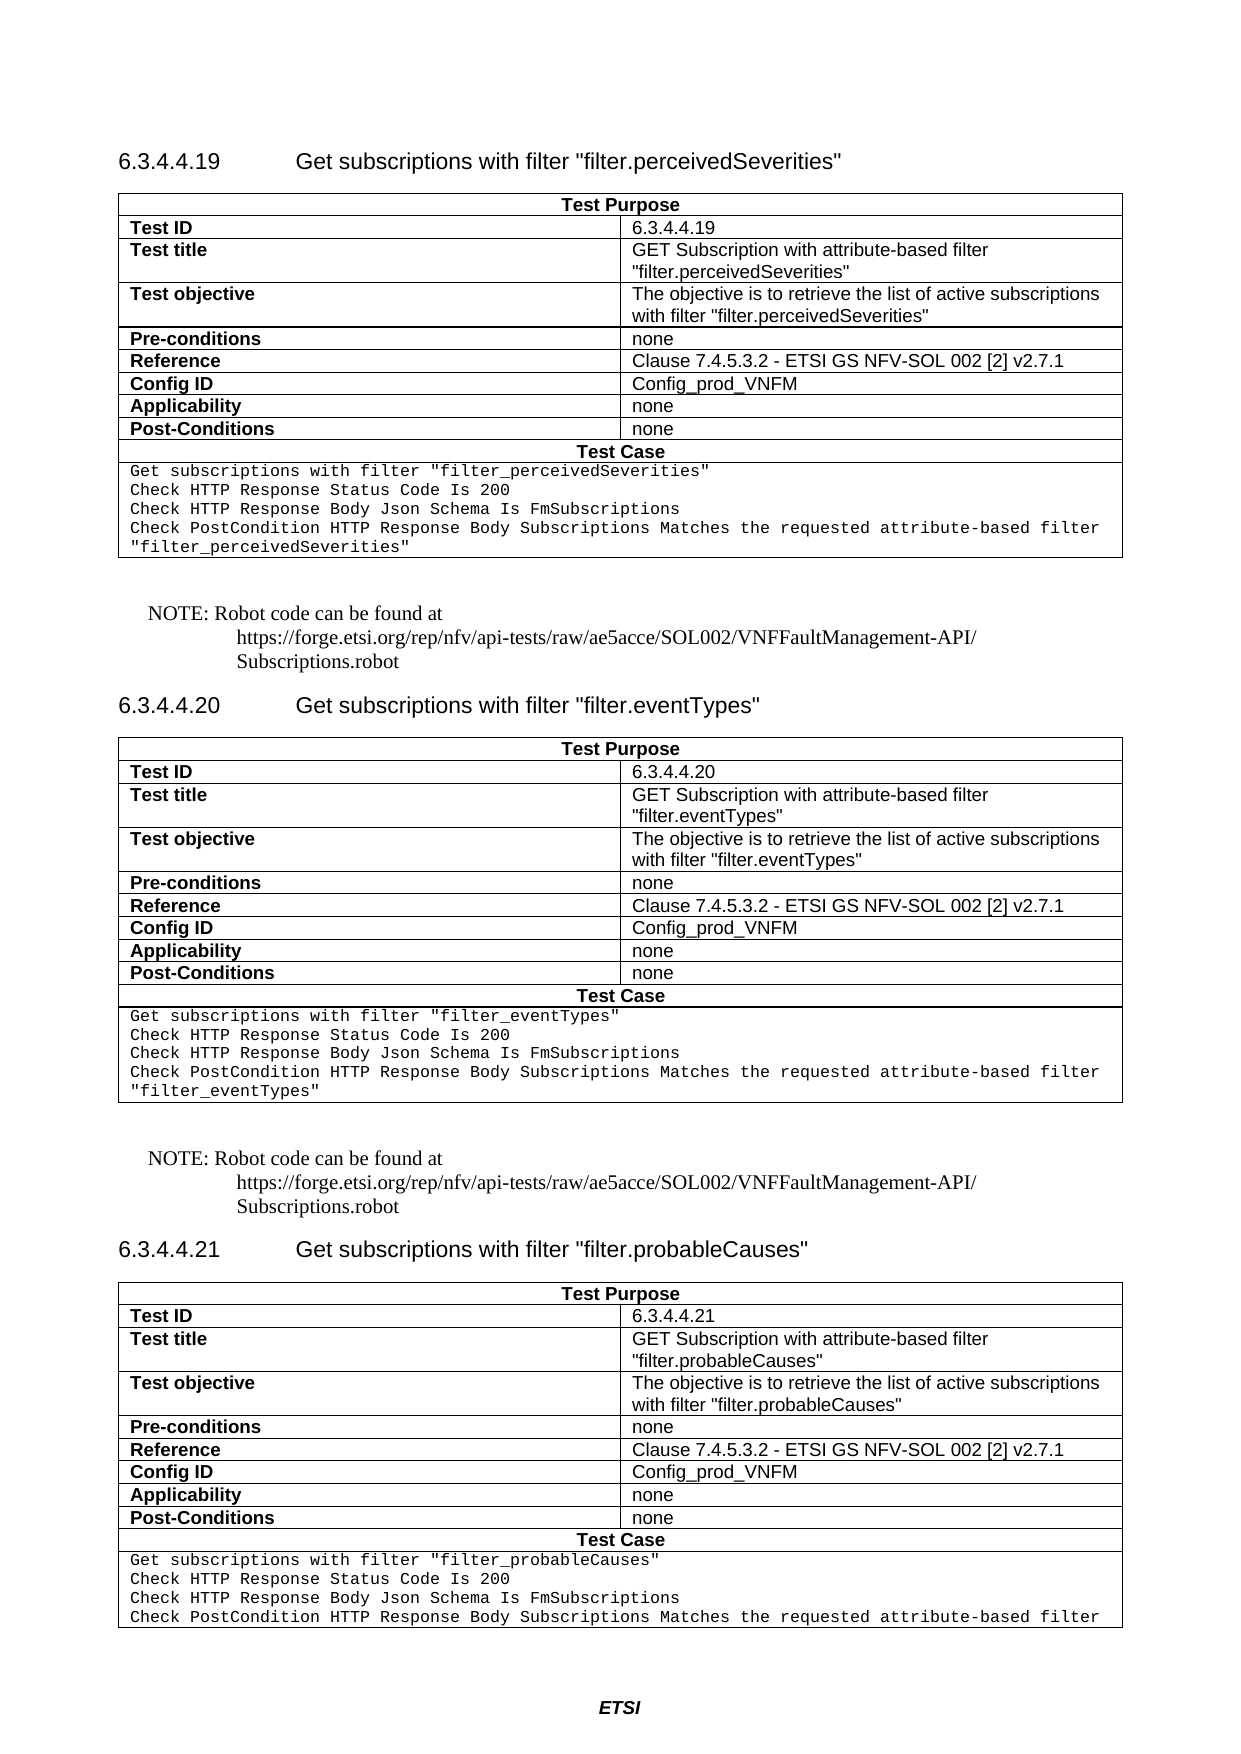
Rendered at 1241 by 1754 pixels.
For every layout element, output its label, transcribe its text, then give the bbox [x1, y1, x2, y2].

text NOTE: Robot code can be found at https://forge.etsi.org/rep/nfv/api-tests/raw/ae5acce/SOL002/VNFFaultManagement-API/Subscriptions.robot [148, 1146, 1122, 1218]
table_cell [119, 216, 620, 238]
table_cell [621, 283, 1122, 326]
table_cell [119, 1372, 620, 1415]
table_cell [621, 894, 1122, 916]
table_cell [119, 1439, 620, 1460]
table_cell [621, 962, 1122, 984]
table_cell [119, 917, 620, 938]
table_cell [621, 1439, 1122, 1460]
subtitle 6.3.4.4.19 Get subscriptions with filter "filter.perceivedSeverities" [118, 148, 1122, 174]
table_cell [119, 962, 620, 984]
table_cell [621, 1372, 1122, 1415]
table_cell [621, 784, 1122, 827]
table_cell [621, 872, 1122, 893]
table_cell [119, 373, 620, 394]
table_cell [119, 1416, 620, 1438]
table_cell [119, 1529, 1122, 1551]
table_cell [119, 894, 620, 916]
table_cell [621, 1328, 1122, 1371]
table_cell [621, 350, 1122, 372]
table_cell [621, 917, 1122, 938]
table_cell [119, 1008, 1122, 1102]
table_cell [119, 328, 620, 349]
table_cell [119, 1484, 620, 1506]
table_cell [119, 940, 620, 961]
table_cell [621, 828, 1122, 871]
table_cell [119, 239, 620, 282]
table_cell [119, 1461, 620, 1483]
subtitle 6.3.4.4.21 Get subscriptions with filter "filter.probableCauses" [118, 1236, 1122, 1263]
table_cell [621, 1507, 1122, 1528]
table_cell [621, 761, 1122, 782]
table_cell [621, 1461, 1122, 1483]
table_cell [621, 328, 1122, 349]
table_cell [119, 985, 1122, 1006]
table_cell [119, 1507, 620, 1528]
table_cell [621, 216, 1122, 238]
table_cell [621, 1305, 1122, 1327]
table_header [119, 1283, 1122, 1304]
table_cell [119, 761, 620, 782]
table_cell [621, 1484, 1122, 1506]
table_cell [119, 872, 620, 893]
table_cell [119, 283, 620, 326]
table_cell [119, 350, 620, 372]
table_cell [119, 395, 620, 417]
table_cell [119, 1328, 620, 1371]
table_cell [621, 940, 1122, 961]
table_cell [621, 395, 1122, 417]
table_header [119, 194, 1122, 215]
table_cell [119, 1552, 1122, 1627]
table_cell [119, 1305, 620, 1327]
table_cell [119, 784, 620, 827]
text NOTE: Robot code can be found at https://forge.etsi.org/rep/nfv/api-tests/raw/ae5acce/SOL002/VNFFaultManagement-API/Subscriptions.robot [148, 601, 1122, 673]
subtitle 6.3.4.4.20 Get subscriptions with filter "filter.eventTypes" [118, 692, 1122, 718]
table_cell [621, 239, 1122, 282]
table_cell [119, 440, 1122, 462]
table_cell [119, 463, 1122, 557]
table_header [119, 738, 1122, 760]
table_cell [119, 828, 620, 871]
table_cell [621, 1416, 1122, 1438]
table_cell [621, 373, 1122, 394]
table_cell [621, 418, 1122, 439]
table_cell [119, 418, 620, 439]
